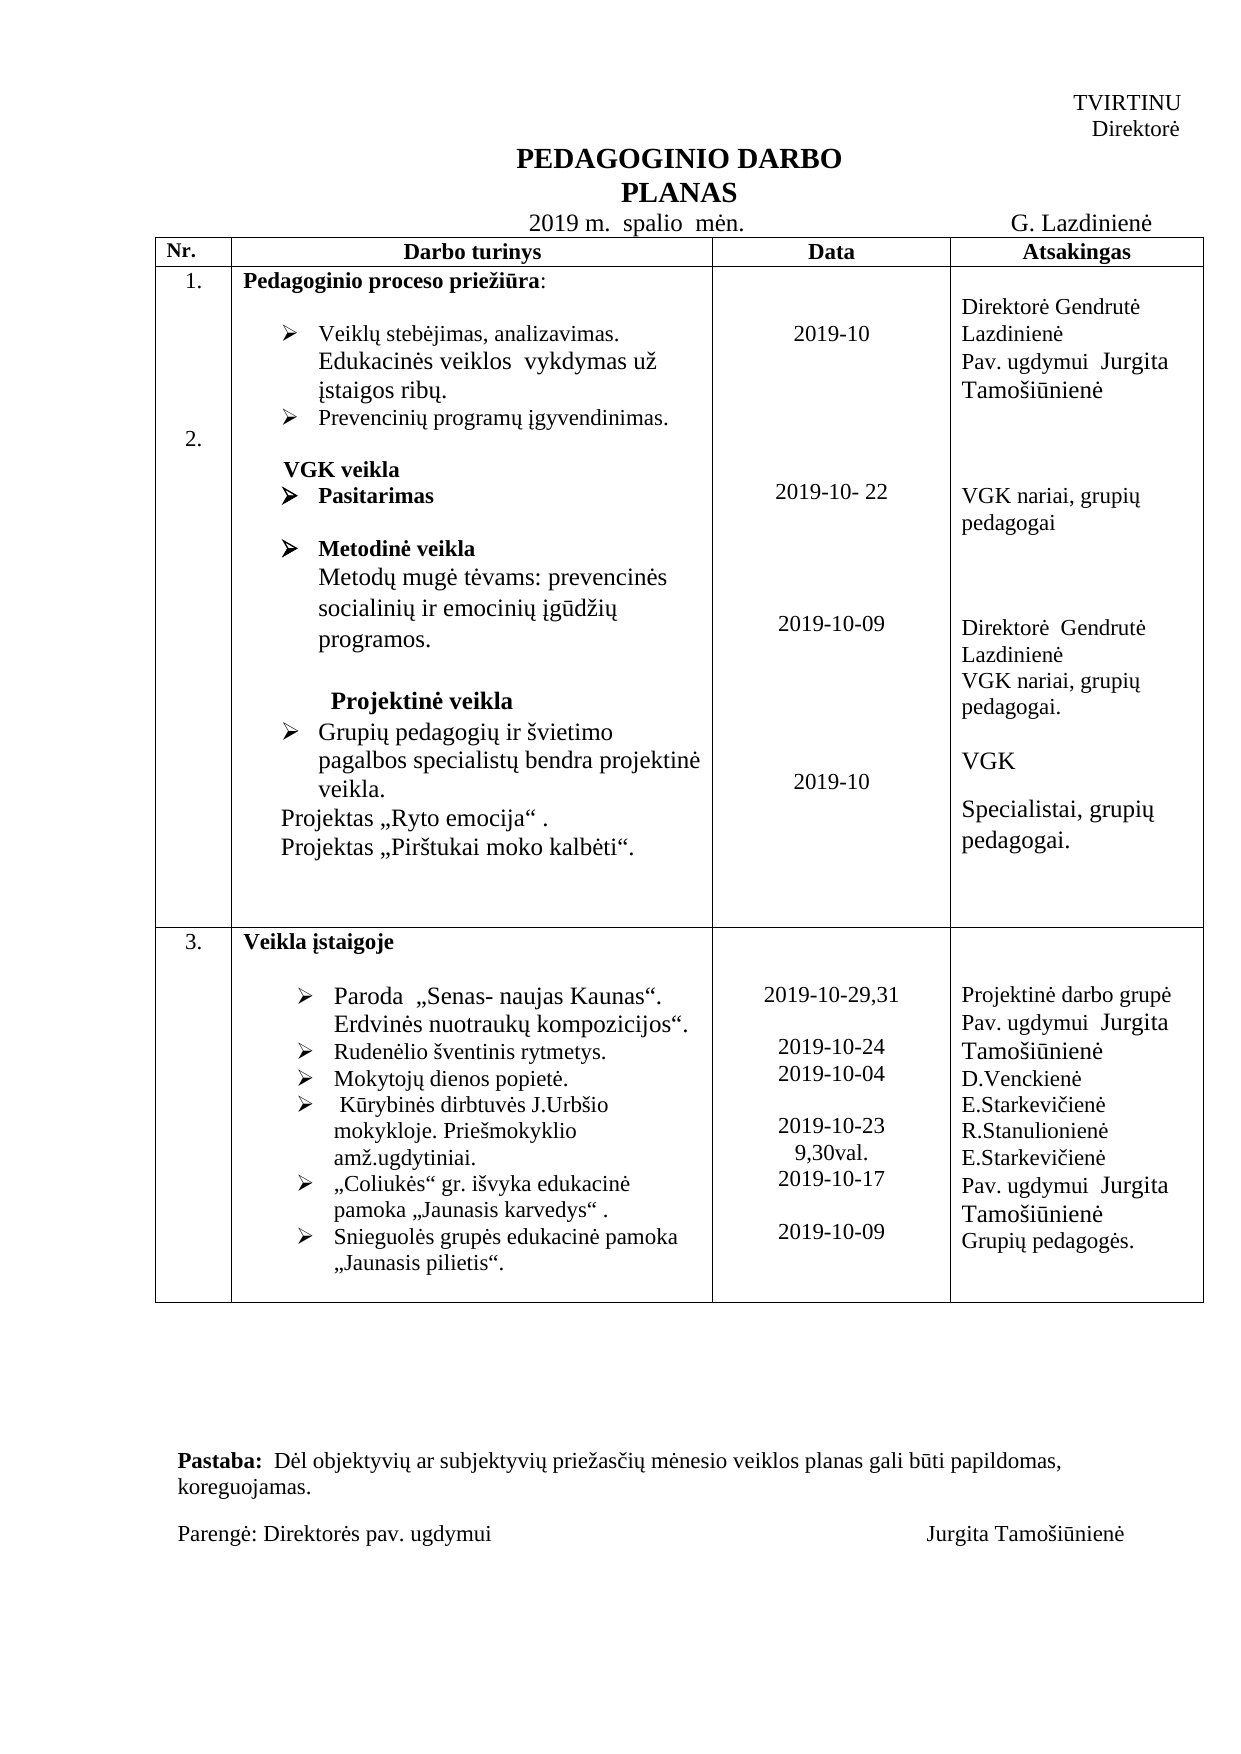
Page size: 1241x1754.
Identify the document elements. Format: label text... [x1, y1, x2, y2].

table_header Atsakingas [951, 238, 1203, 266]
text 2019 m. spalio mėn. G. Lazdinienė [177, 208, 1181, 237]
table_cell Projektinė darbo grupė Pav. ugdymui Jurgita Tamošiūnienė D.Venckienė E.Starkevičienė R.Stanulionienė E.Starkevičienė Pav. ugdymui Jurgita Tamošiūnienė Grupių pedagogės. [951, 928, 1203, 1302]
text Parengė: Direktorės pav. ugdymui Jurgita Tamošiūnienė [177, 1520, 1181, 1547]
text PEDAGOGINIO DARBO [177, 141, 1181, 175]
text TVIRTINU [177, 89, 1181, 115]
table_cell 2019-10 2019-10- 22 2019-10-09 2019-10 [713, 267, 950, 927]
table_header Nr. [156, 238, 231, 266]
table_header Darbo turinys [232, 238, 712, 266]
table_header Data [713, 238, 950, 266]
table_cell Direktorė Gendrutė Lazdinienė Pav. ugdymui Jurgita Tamošiūnienė VGK nariai, grupių pedagogai Direktorė Gendrutė Lazdinienė VGK nariai, grupių pedagogai. VGK Specialistai, grupių pedagogai. [951, 267, 1203, 927]
text Direktorė [177, 115, 1181, 141]
table_cell Pedagoginio proceso priežiūra: Veiklų stebėjimas, analizavimas. Edukacinės veiklos vykdymas už įstaigos ribų. Prevencinių programų įgyvendinimas. VGK veikla Pasitarimas Metodinė veikla Metodų mugė tėvams: prevencinės socialinių ir emocinių įgūdžių programos. Projektinė veikla Grupių pedagogių ir švietimo pagalbos specialistų bendra projektinė veikla. Projektas „Ryto emocija“ . Projektas „Pirštukai moko kalbėti“. [232, 267, 712, 927]
table_cell 1. 2. [156, 267, 231, 927]
table_cell 2019-10-29,31 2019-10-24 2019-10-04 2019-10-23 9,30val. 2019-10-17 2019-10-09 [713, 928, 950, 1302]
table_cell 3. [156, 928, 231, 1302]
table_cell Veikla įstaigoje Paroda „Senas- naujas Kaunas“. Erdvinės nuotraukų kompozicijos“. Rudenėlio šventinis rytmetys. Mokytojų dienos popietė. Kūrybinės dirbtuvės J.Urbšio mokykloje. Priešmokyklio amž.ugdytiniai. „Coliukės“ gr. išvyka edukacinė pamoka „Jaunasis karvedys“ . Snieguolės grupės edukacinė pamoka „Jaunasis pilietis“. [232, 928, 712, 1302]
text PLANAS [177, 175, 1181, 208]
text Pastaba: Dėl objektyvių ar subjektyvių priežasčių mėnesio veiklos planas gali būti papildomas, koreguojamas. [177, 1447, 1181, 1499]
